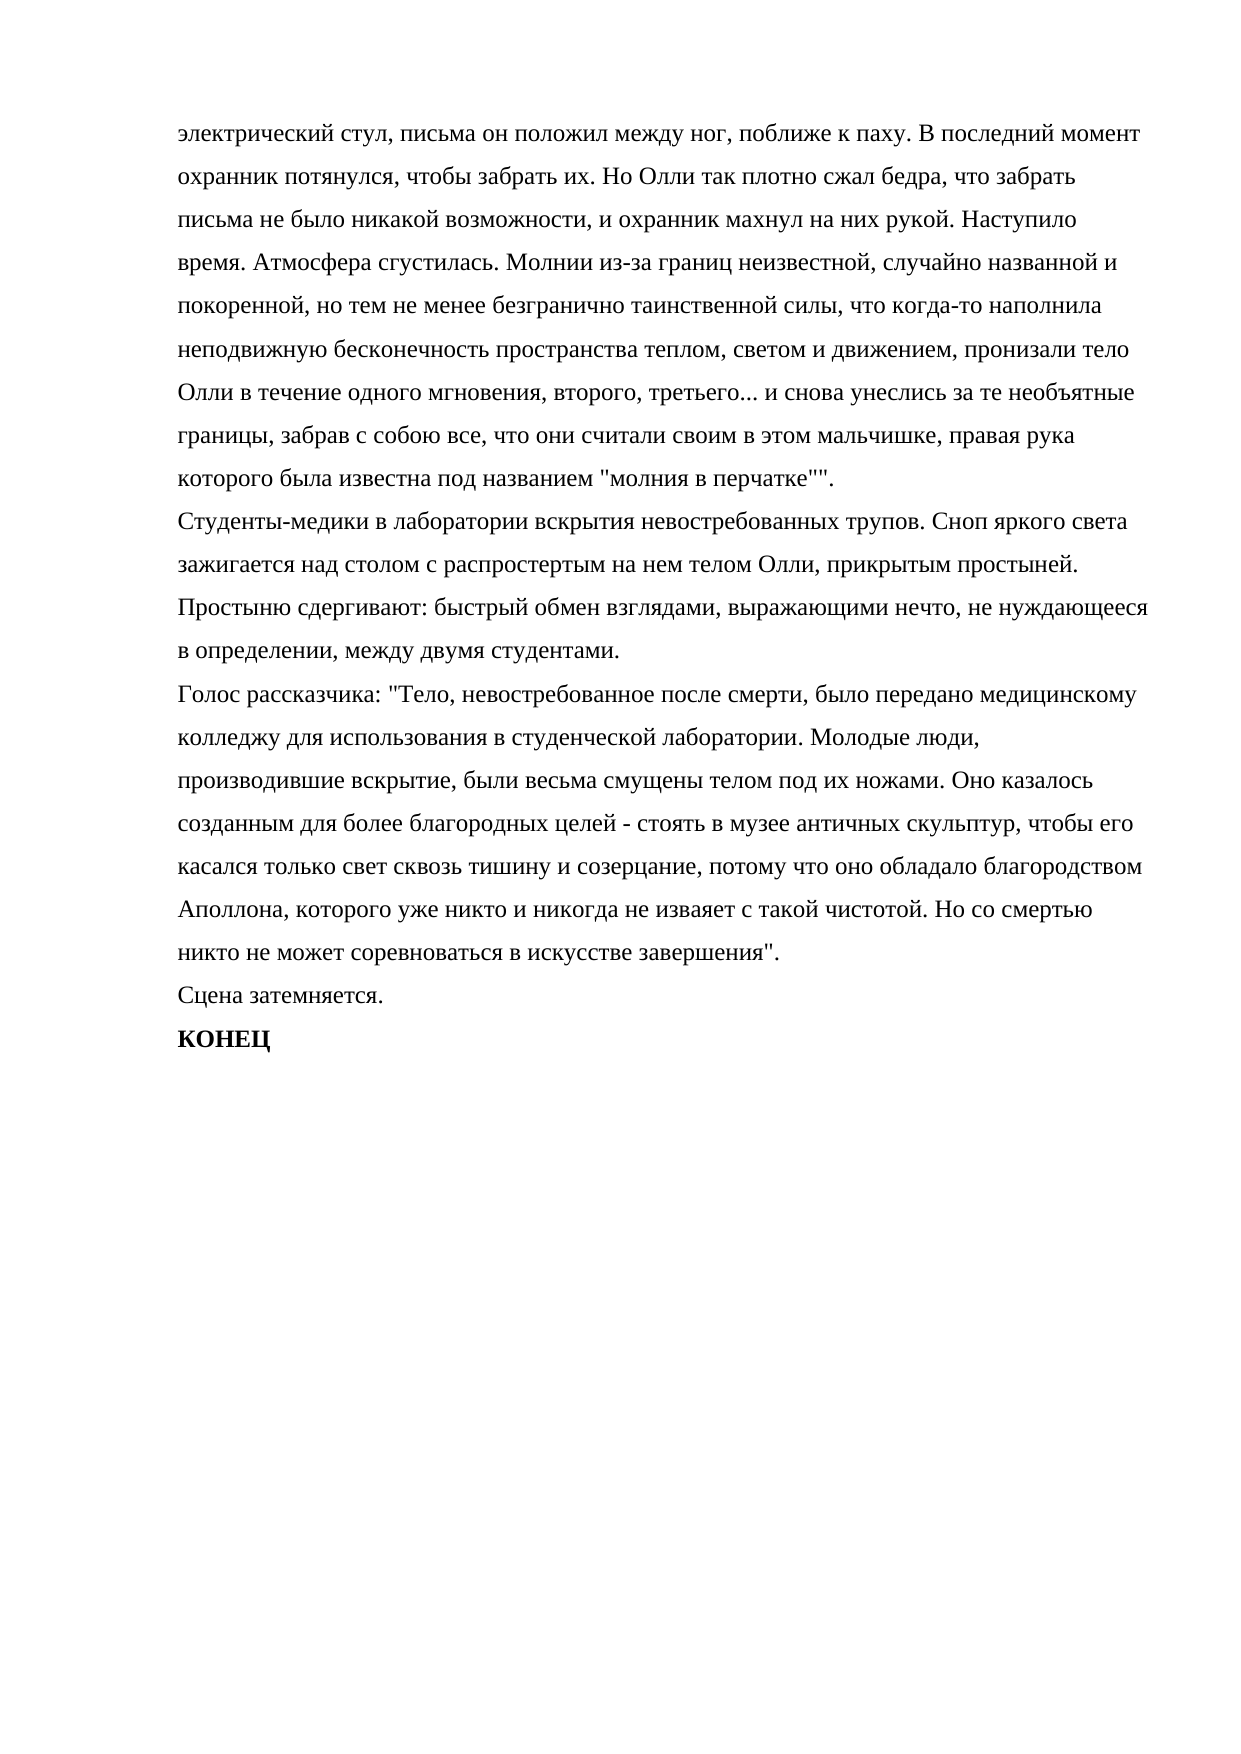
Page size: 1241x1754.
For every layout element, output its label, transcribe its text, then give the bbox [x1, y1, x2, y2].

text Студенты-медики в лаборатории вскрытия невостребованных трупов. Сноп яркого света зажигается над столом с распростертым на нем телом Олли, прикрытым простыней. Простыню сдергивают: быстрый обмен взглядами, выражающими нечто, не нуждающееся в определении, между двумя студентами. [177, 506, 1152, 664]
text Сцена затемняется. [177, 981, 1152, 1009]
text Голос рассказчика: "Тело, невостребованное после смерти, было передано медицинскому колледжу для использования в студенческой лаборатории. Молодые люди, производившие вскрытие, были весьма смущены телом под их ножами. Оно казалось созданным для более благородных целей - стоять в музее античных скульптур, чтобы его касался только свет сквозь тишину и созерцание, потому что оно обладало благородством Аполлона, которого уже никто и никогда не изваяет с такой чистотой. Но со смертью никто не может соревноваться в искусстве завершения". [177, 679, 1152, 966]
text КОНЕЦ [177, 1024, 1152, 1052]
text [177, 118, 1152, 492]
